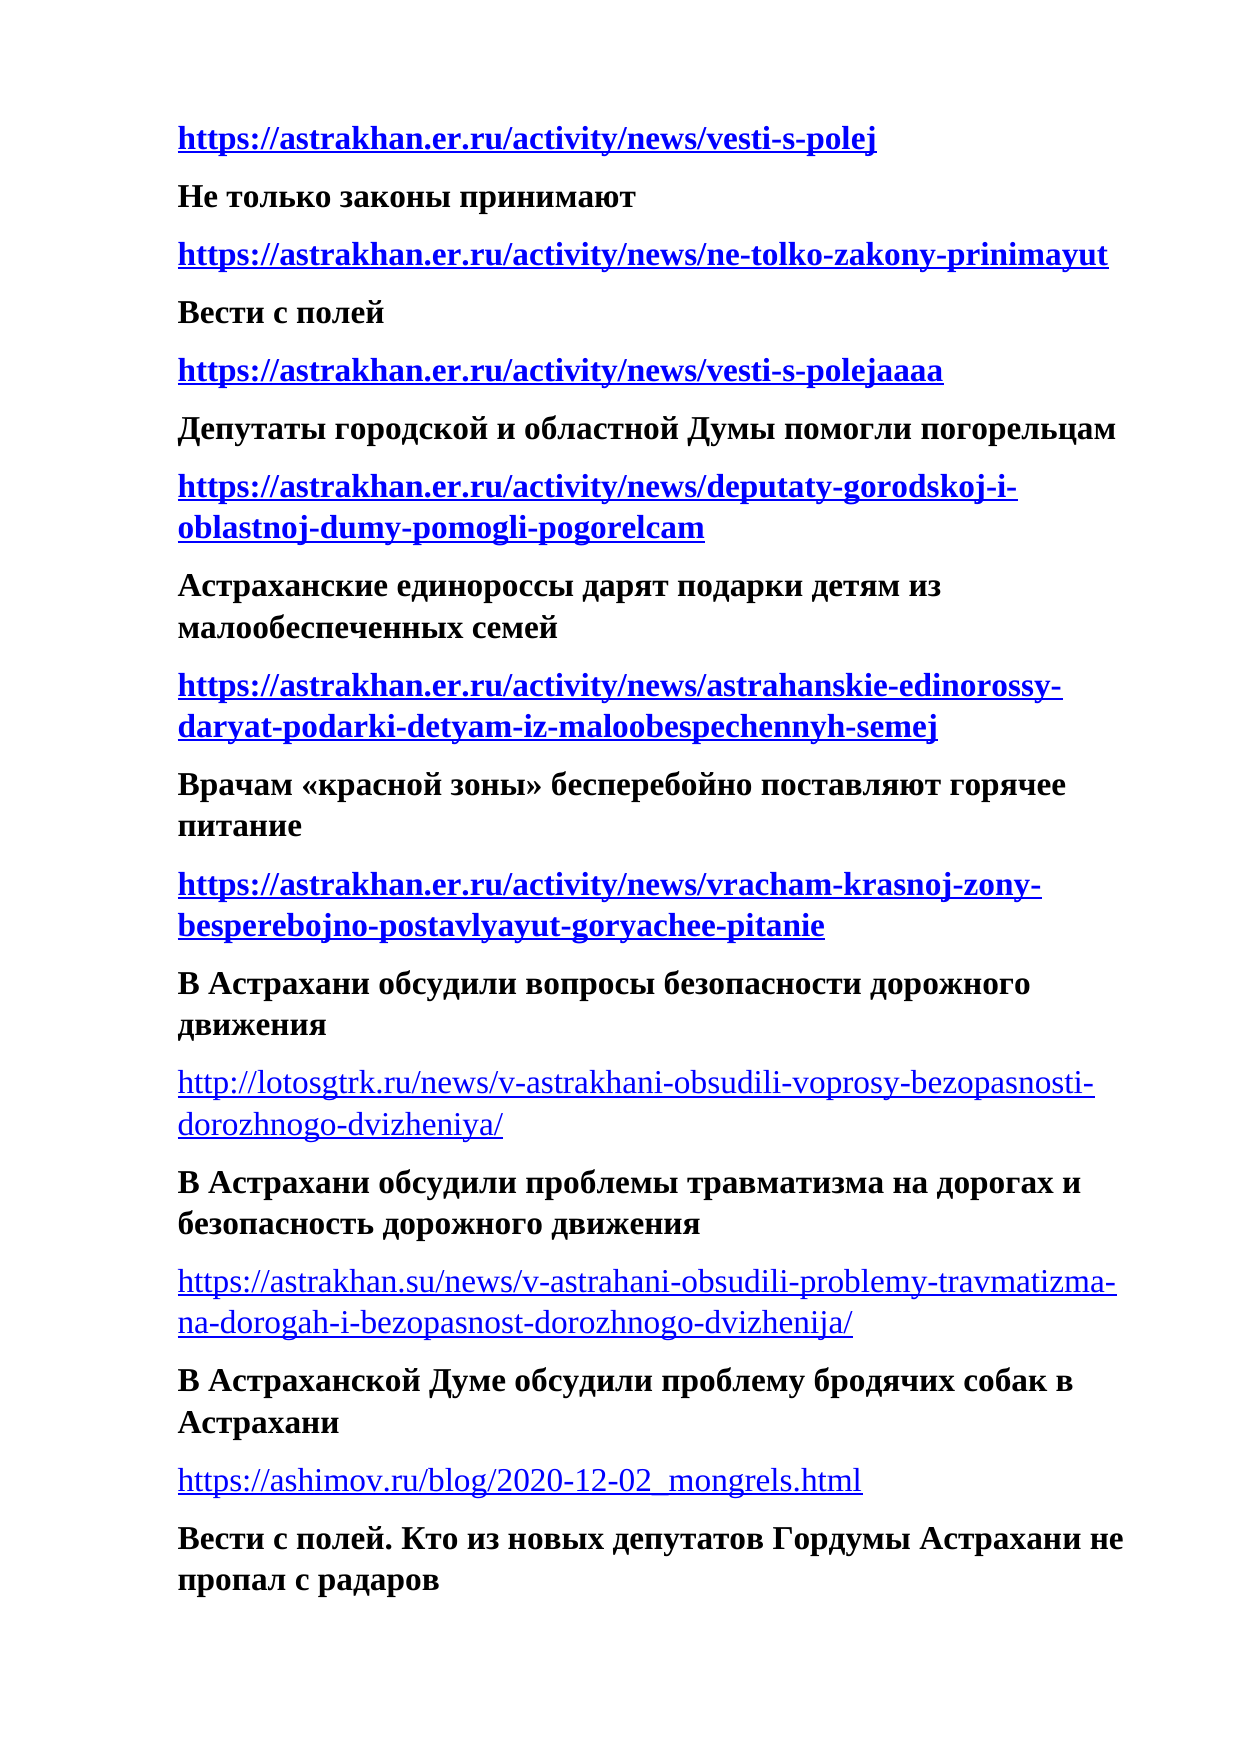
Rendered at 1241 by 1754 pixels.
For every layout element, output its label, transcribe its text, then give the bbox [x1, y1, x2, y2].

text Вести с полей [177, 292, 1152, 331]
text https://astrakhan.er.ru/activity/news/vesti-s-polej [177, 118, 1152, 156]
text https://astrakhan.er.ru/activity/news/vesti-s-polejaaaa [177, 350, 1152, 388]
text https://astrakhan.su/news/v-astrahani-obsudili-problemy-travmatizma-na-dorogah-i-bezopasnost-dorozhnogo-dvizhenija/ [177, 1261, 1152, 1341]
text Врачам «красной зоны» бесперебойно поставляют горячее питание [177, 764, 1152, 844]
text Не только законы принимают [177, 176, 1152, 214]
text https://astrakhan.er.ru/activity/news/astrahanskie-edinorossy-daryat-podarki-detyam-iz-maloobespechennyh-semej [177, 665, 1152, 745]
text https://astrakhan.er.ru/activity/news/vracham-krasnoj-zony-besperebojno-postavlyayut-goryachee-pitanie [177, 864, 1152, 943]
text В Астрахани обсудили вопросы безопасности дорожного движения [177, 963, 1152, 1043]
text https://astrakhan.er.ru/activity/news/ne-tolko-zakony-prinimayut [177, 234, 1152, 272]
text В Астраханской Думе обсудили проблему бродячих собак в Астрахани [177, 1361, 1152, 1440]
text Вести с полей. Кто из новых депутатов Гордумы Астрахани не пропал с радаров [177, 1518, 1152, 1598]
text https://astrakhan.er.ru/activity/news/deputaty-gorodskoj-i-oblastnoj-dumy-pomogli-pogorelcam [177, 466, 1152, 546]
text https://ashimov.ru/blog/2020-12-02_mongrels.html [177, 1460, 1152, 1498]
text Депутаты городской и областной Думы помогли погорельцам [177, 408, 1152, 447]
text http://lotosgtrk.ru/news/v-astrakhani-obsudili-voprosy-bezopasnosti-dorozhnogo-dvizheniya/ [177, 1062, 1152, 1142]
text В Астрахани обсудили проблемы травматизма на дорогах и безопасность дорожного движения [177, 1162, 1152, 1242]
text Астраханские единороссы дарят подарки детям из малообеспеченных семей [177, 566, 1152, 645]
